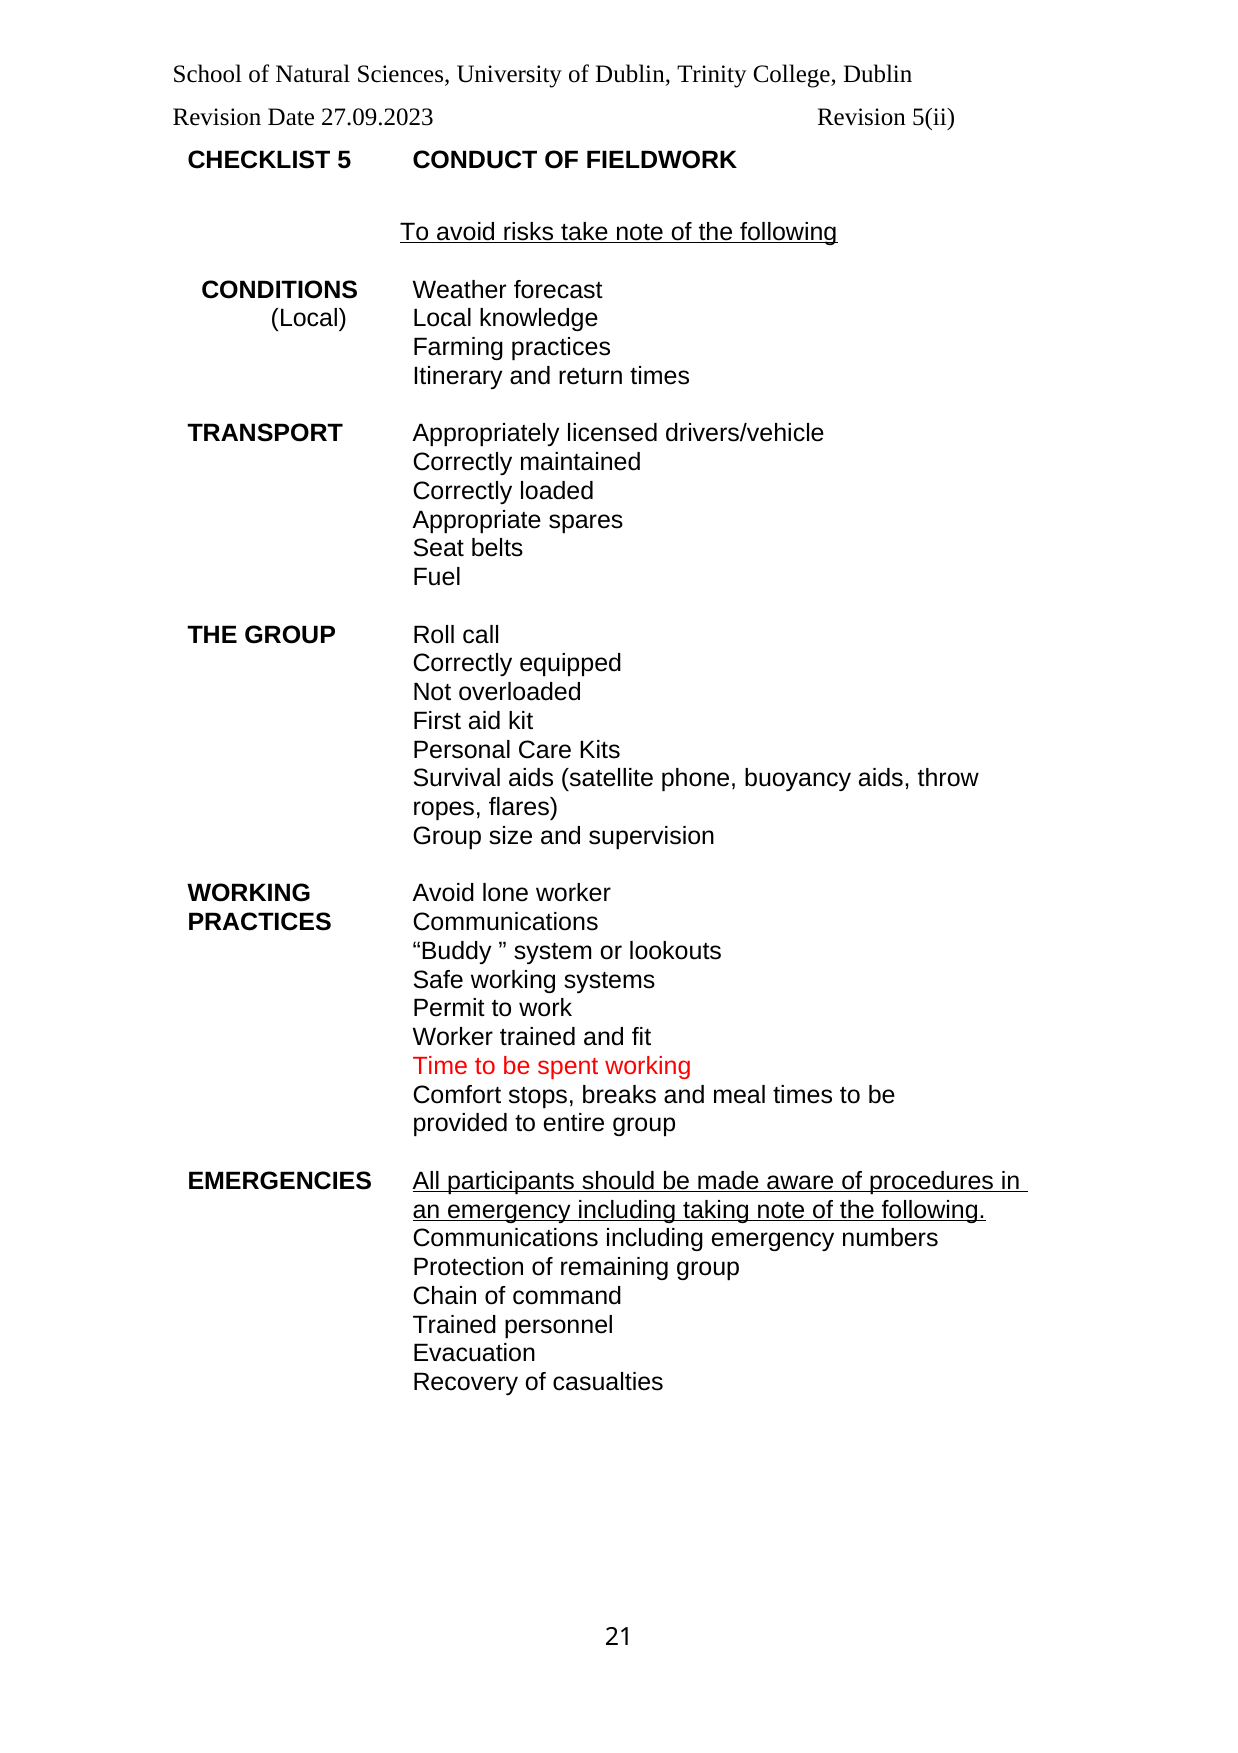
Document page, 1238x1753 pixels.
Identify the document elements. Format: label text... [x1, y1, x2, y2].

text Seat belts  [187, 533, 1050, 562]
text Fuel  [187, 562, 1050, 591]
text Worker trained and fit  [187, 1022, 1050, 1051]
text First aid kit  [187, 706, 1050, 734]
text Group size and supervision  [187, 821, 1050, 849]
text Correctly equipped  [187, 648, 1050, 677]
text Survival aids (satellite phone, buoyancy aids, throw ropes, flares)  [262, 763, 1050, 821]
text PRACTICES Communications  [187, 907, 1050, 936]
text Personal Care Kits  [187, 734, 1050, 763]
subtitle To avoid risks take note of the following [187, 217, 1050, 246]
text Correctly loaded  [187, 476, 1050, 504]
text “Buddy ” system or lookouts  [187, 936, 1050, 964]
text WORKING Avoid lone worker  [187, 878, 1050, 907]
text Recovery of casualties  [187, 1367, 1050, 1396]
text Itinerary and return times  [187, 361, 1050, 389]
text Correctly maintained  [187, 447, 1050, 476]
text Time to be spent working [187, 1051, 1050, 1079]
text Safe working systems  [187, 964, 1050, 993]
text Appropriate spares  [187, 504, 1050, 533]
text Permit to work  [187, 993, 1050, 1022]
text (Local) Local knowledge  [187, 303, 1050, 332]
text EMERGENCIES All participants should be made aware of procedures in an emergency including taking note of the following. [187, 1166, 1050, 1223]
text Protection of remaining group  [187, 1252, 1050, 1281]
text THE GROUP Roll call  [187, 619, 1050, 648]
text TRANSPORT Appropriately licensed drivers/vehicle  [187, 418, 1050, 447]
text provided to entire group  [337, 1108, 1050, 1137]
text Comfort stops, breaks and meal times to be [187, 1079, 1050, 1108]
text Trained personnel  [187, 1309, 1050, 1338]
text CONDITIONS Weather forecast  [187, 274, 1050, 303]
text Farming practices  [187, 332, 1050, 361]
text Not overloaded  [187, 677, 1050, 706]
text Communications including emergency numbers  [337, 1223, 1050, 1252]
text Chain of command  [187, 1281, 1050, 1309]
subtitle CHECKLIST 5 CONDUCT OF FIELDWORK [187, 145, 1050, 174]
text Evacuation  [187, 1338, 1050, 1367]
